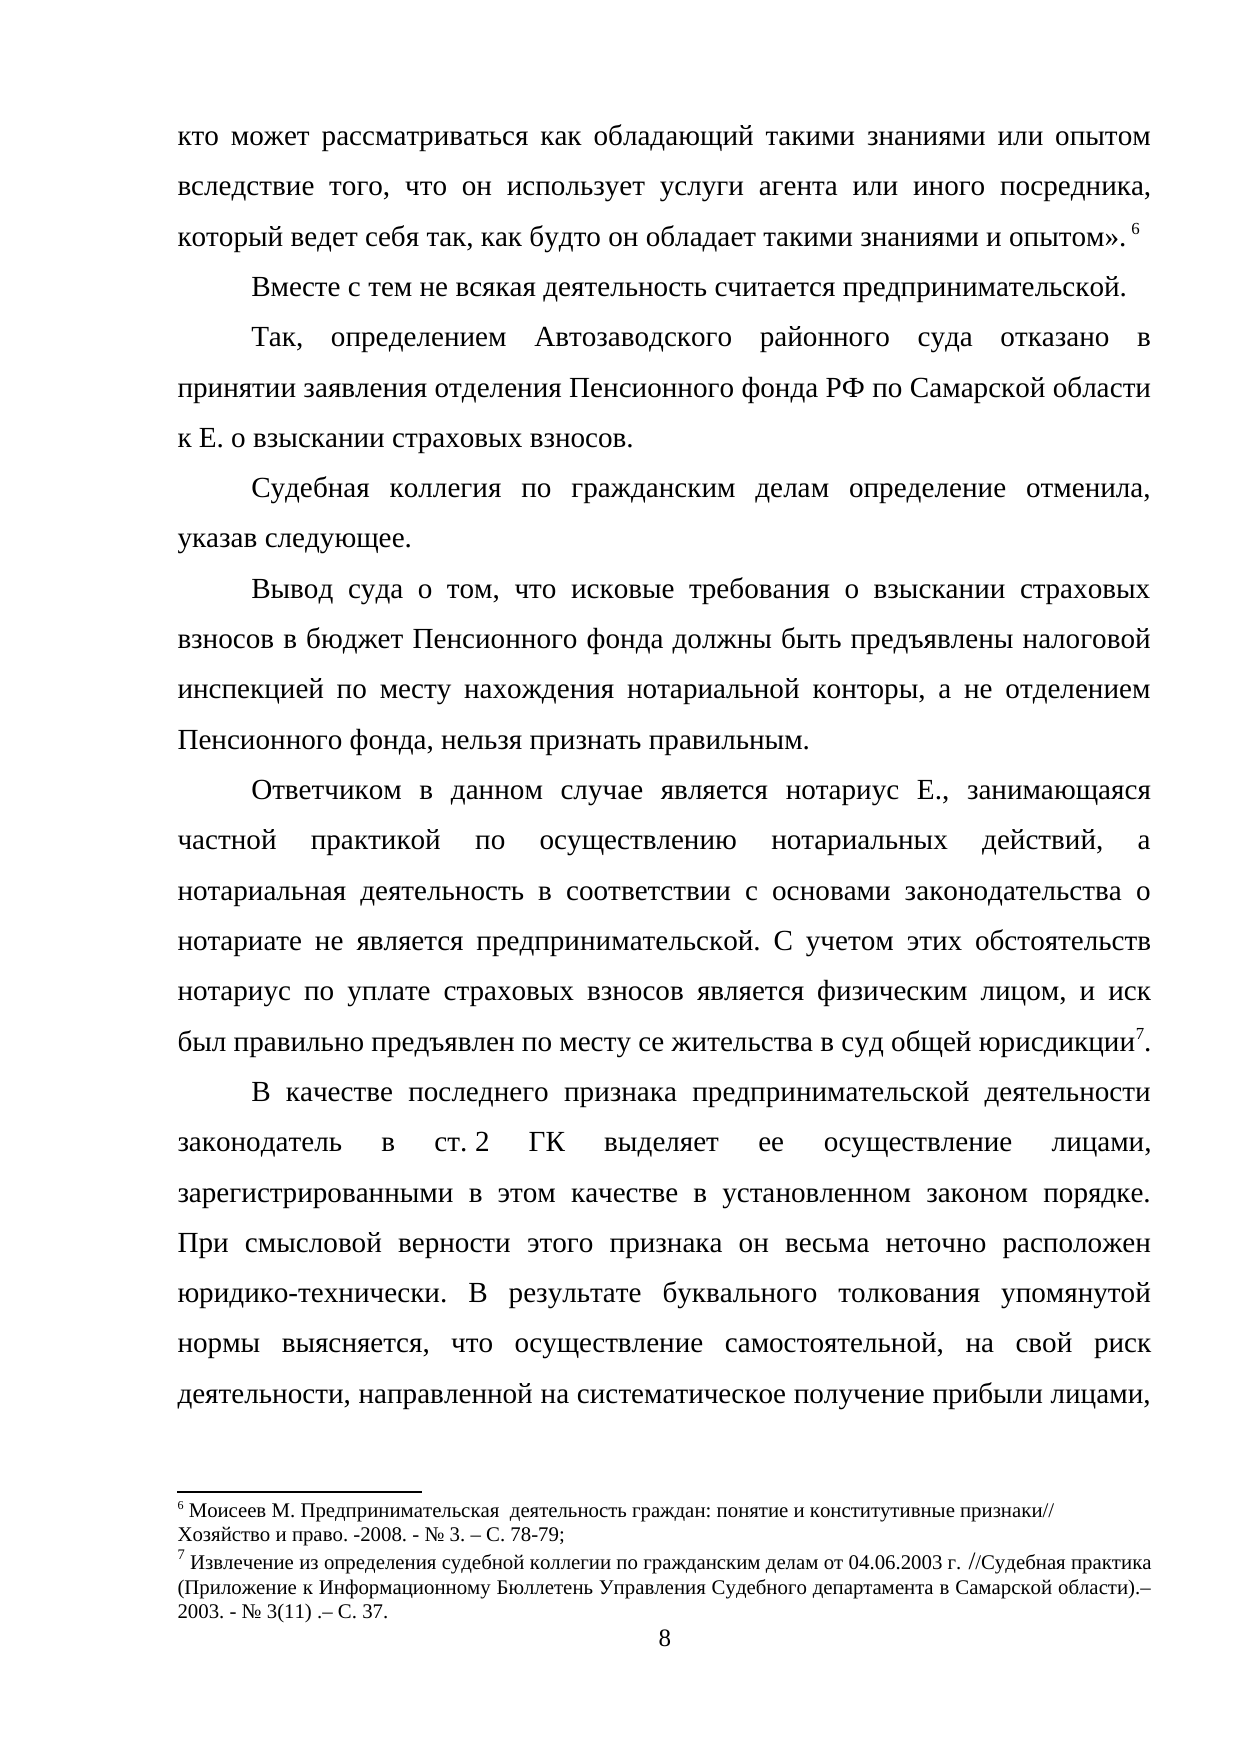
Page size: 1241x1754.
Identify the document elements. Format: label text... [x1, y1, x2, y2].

text Вместе с тем не всякая деятельность считается предпринимательской. [177, 269, 1152, 303]
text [177, 1074, 1152, 1409]
text Судебная коллегия по гражданским делам определение отменила, указав следующее. [177, 470, 1152, 554]
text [177, 118, 1152, 252]
text Так, определением Автозаводского районного суда отказано в принятии заявления отделения Пенсионного фонда РФ по Самарской области к Е. о взыскании страховых взносов. [177, 319, 1152, 453]
text Вывод суда о том, что исковые требования о взыскании страховых взносов в бюджет Пенсионного фонда должны быть предъявлены налоговой инспекцией по месту нахождения нотариальной конторы, а не отделением Пенсионного фонда, нельзя признать правильным. [177, 571, 1152, 755]
text Ответчиком в данном случае является нотариус Е., занимающаяся частной практикой по осуществлению нотариальных действий, а нотариальная деятельность в соответствии с основами законодательства о нотариате не является предпринимательской. С учетом этих обстоятельств нотариус по уплате страховых взносов является физическим лицом, и иск был правильно предъявлен по месту се жительства в суд общей юрисдикции. [177, 772, 1152, 1057]
